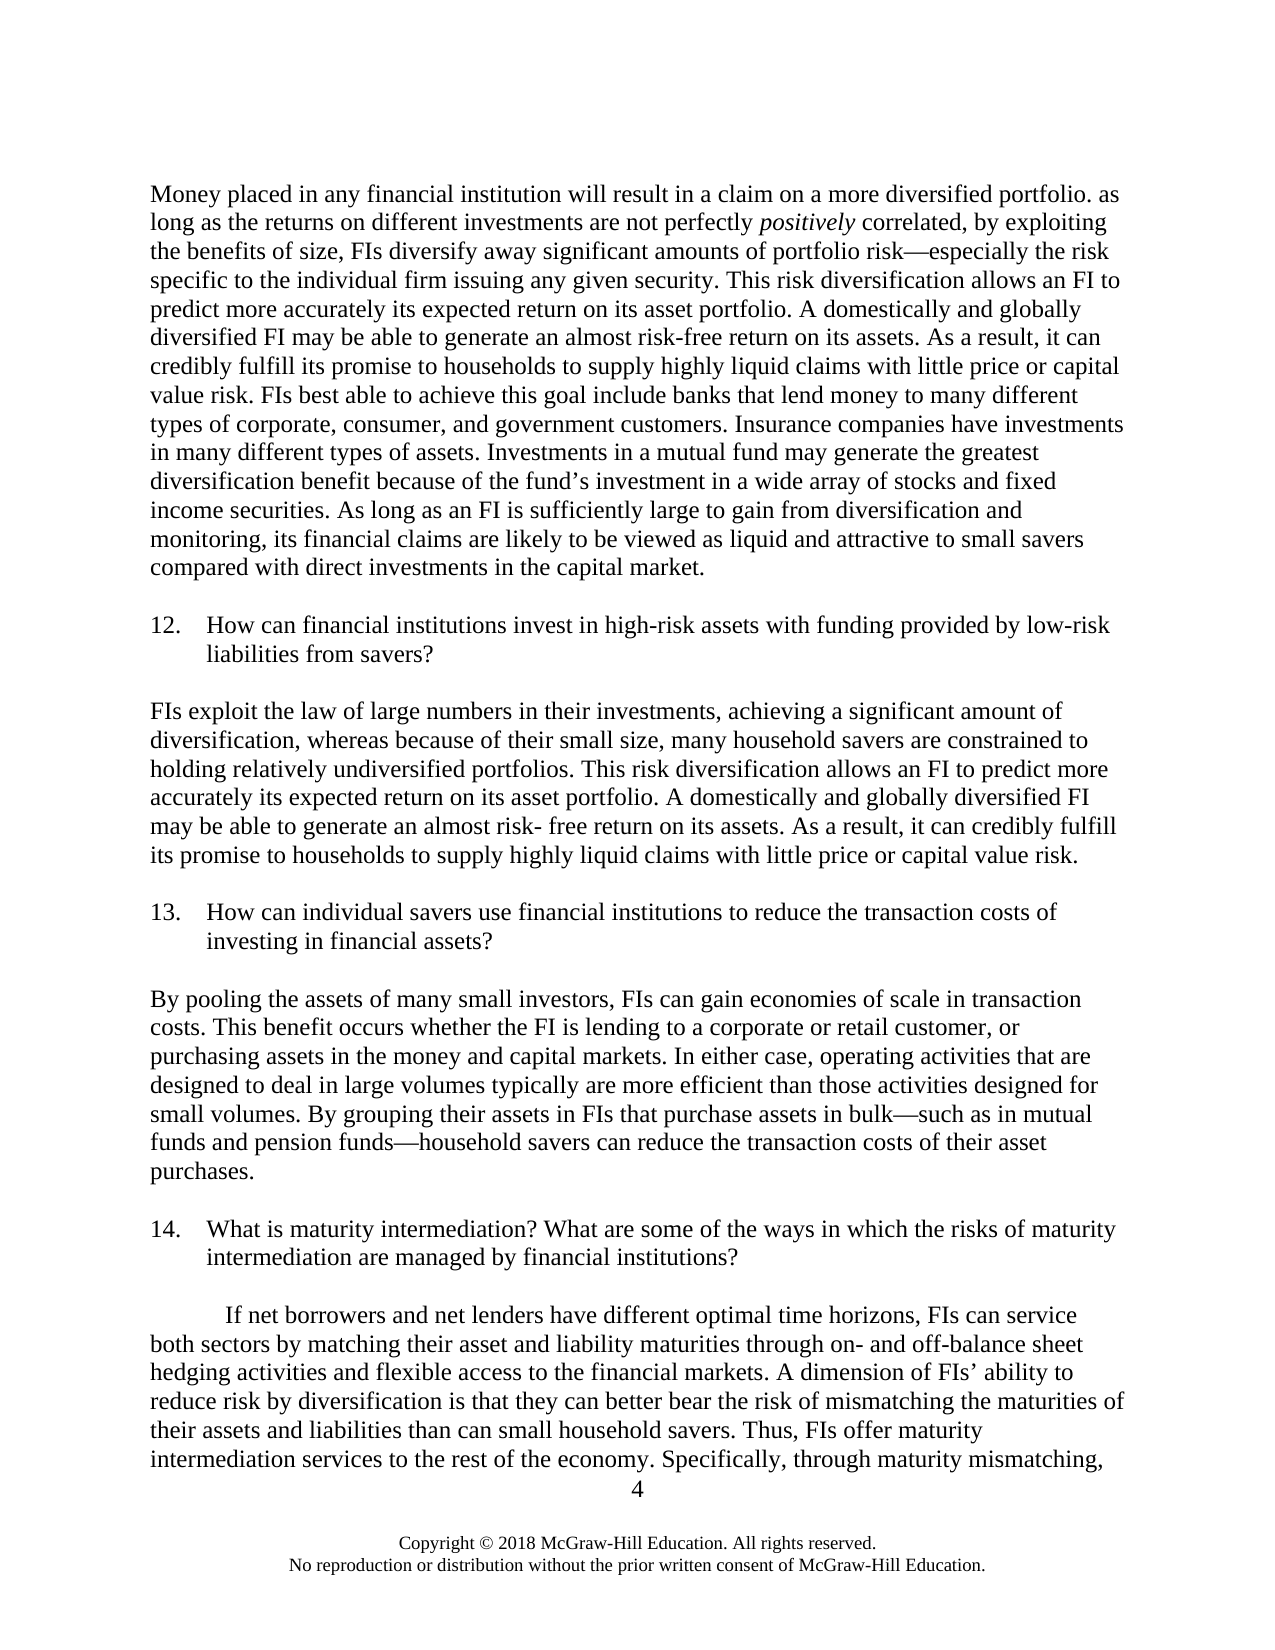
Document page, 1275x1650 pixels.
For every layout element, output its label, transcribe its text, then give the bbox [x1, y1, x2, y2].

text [150, 1300, 1125, 1472]
text 13. How can individual savers use financial institutions to reduce the transaction costs of investing in financial assets? [150, 897, 1125, 955]
text By pooling the assets of many small investors, FIs can gain economies of scale in transaction costs. This benefit occurs whether the FI is lending to a corporate or retail customer, or purchasing assets in the money and capital markets. In either case, operating activities that are designed to deal in large volumes typically are more efficient than those activities designed for small volumes. By grouping their assets in FIs that purchase assets in bulk—such as in mutual funds and pension funds—household savers can reduce the transaction costs of their asset purchases. [150, 984, 1125, 1185]
text Money placed in any financial institution will result in a claim on a more diversified portfolio. as long as the returns on different investments are not perfectly positively correlated, by exploiting the benefits of size, FIs diversify away significant amounts of portfolio risk—especially the risk specific to the individual firm issuing any given security. This risk diversification allows an FI to predict more accurately its expected return on its asset portfolio. A domestically and globally diversified FI may be able to generate an almost risk-free return on its assets. As a result, it can credibly fulfill its promise to households to supply highly liquid claims with little price or capital value risk. FIs best able to achieve this goal include banks that lend money to many different types of corporate, consumer, and government customers. Insurance companies have investments in many different types of assets. Investments in a mutual fund may generate the greatest diversification benefit because of the fund’s investment in a wide array of stocks and fixed income securities. As long as an FI is sufficiently large to gain from diversification and monitoring, its financial claims are likely to be viewed as liquid and attractive to small savers compared with direct investments in the capital market. [150, 179, 1125, 581]
text 12. How can financial institutions invest in high-risk assets with funding provided by low-risk liabilities from savers? [150, 610, 1125, 667]
text 14. What is maturity intermediation? What are some of the ways in which the risks of maturity intermediation are managed by financial institutions? [150, 1214, 1125, 1271]
text FIs exploit the law of large numbers in their investments, achieving a significant amount of diversification, whereas because of their small size, many household savers are constrained to holding relatively undiversified portfolios. This risk diversification allows an FI to predict more accurately its expected return on its asset portfolio. A domestically and globally diversified FI may be able to generate an almost risk- free return on its assets. As a result, it can credibly fulfill its promise to households to supply highly liquid claims with little price or capital value risk. [150, 696, 1125, 869]
